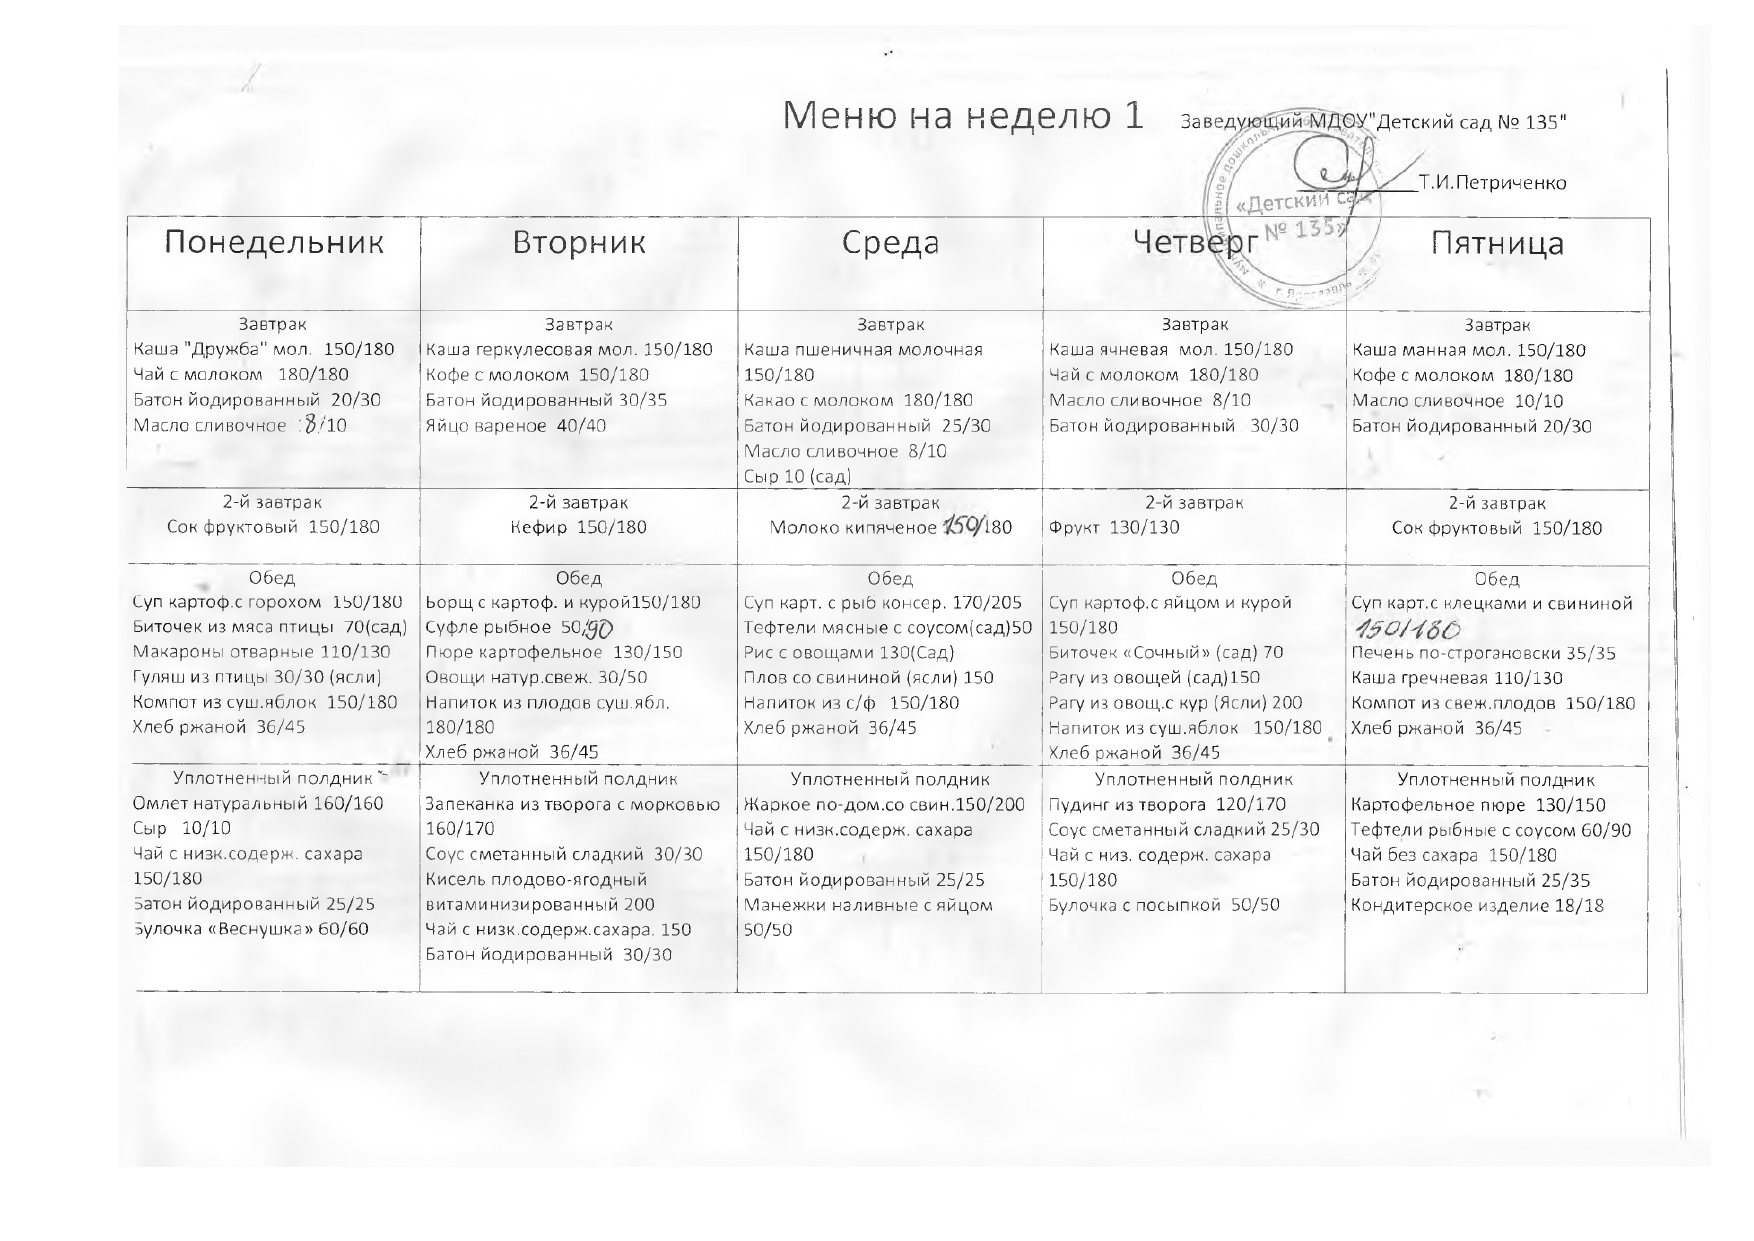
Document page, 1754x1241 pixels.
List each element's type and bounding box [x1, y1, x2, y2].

picture [118, 25, 1712, 1167]
